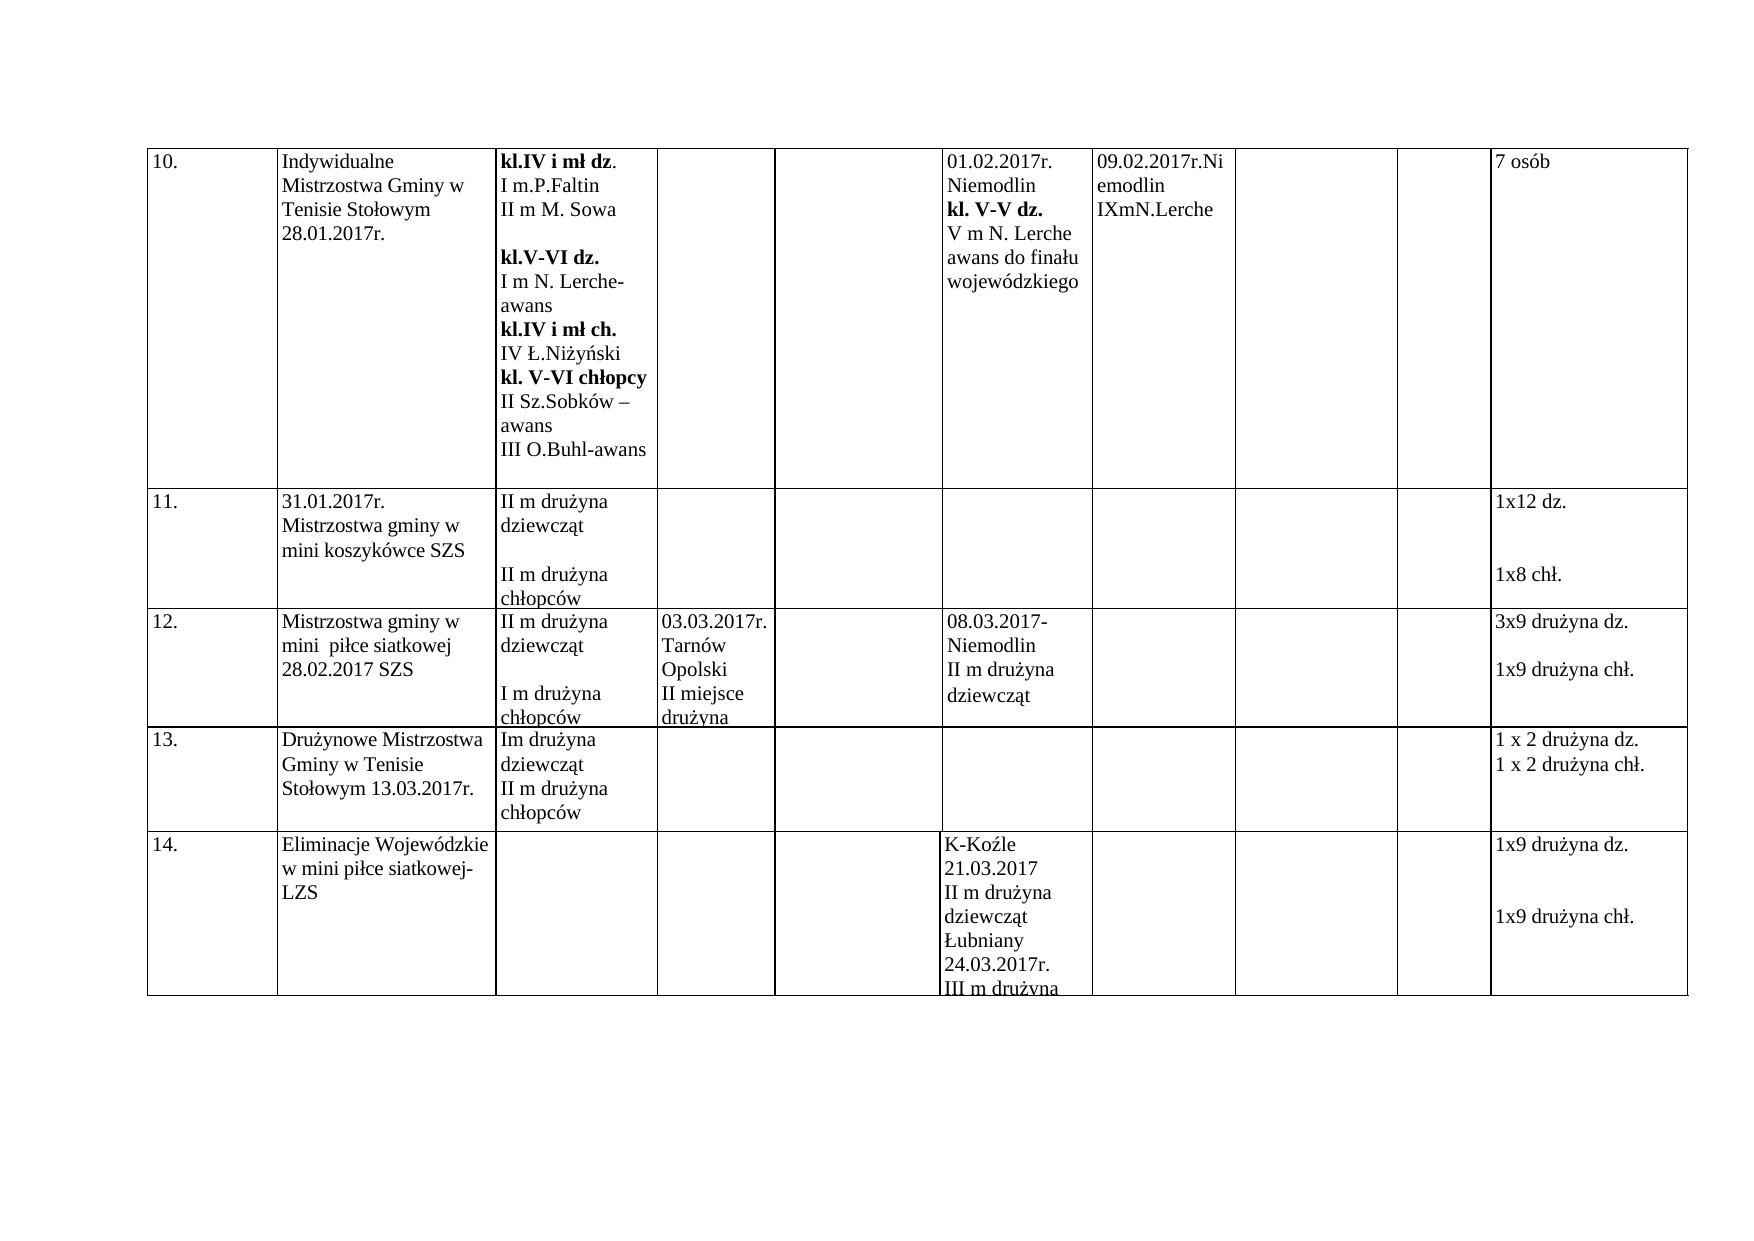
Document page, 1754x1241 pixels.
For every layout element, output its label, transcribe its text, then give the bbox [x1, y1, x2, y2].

table_cell 1x12 dz. 1x8 chł. [1492, 489, 1687, 607]
table_cell [943, 728, 1092, 831]
table_cell [1093, 609, 1235, 726]
table_cell [1093, 832, 1097, 995]
table_cell Im drużyna dziewcząt II m drużyna chłopców [497, 728, 657, 831]
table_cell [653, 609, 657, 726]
table_cell [776, 489, 942, 607]
table_cell Eliminacje Wojewódzkie w mini piłce siatkowej-LZS [278, 832, 495, 995]
table_cell 08.03.2017-Niemodlin II m drużyna dziewcząt [943, 609, 1092, 726]
table_cell 1 x 2 drużyna dz. 1 x 2 drużyna chł. [1492, 728, 1687, 831]
table_cell [658, 832, 774, 995]
table_cell [1236, 609, 1397, 726]
table_cell Indywidualne Mistrzostwa Gminy w Tenisie Stołowym 28.01.2017r. [278, 149, 495, 488]
table_cell [776, 609, 942, 726]
table_cell 10. [148, 149, 277, 488]
table_cell 01.02.2017r. Niemodlin kl. V-V dz. V m N. Lerche awans do finału wojewódzkiego [943, 149, 1092, 488]
table_cell [658, 149, 774, 488]
table_cell 11. [148, 489, 277, 607]
table_cell 31.01.2017r. Mistrzostwa gminy w mini koszykówce SZS [278, 489, 495, 607]
table_cell [1231, 832, 1235, 995]
table_cell 7 osób [1492, 149, 1687, 488]
table_cell [1398, 832, 1490, 995]
table_cell [1236, 489, 1397, 607]
table_cell [943, 489, 1092, 607]
table_cell [1093, 489, 1235, 607]
table_cell [658, 489, 774, 607]
table_cell [1398, 609, 1490, 726]
table_cell [776, 728, 942, 831]
table_cell 3x9 drużyna dz. 1x9 drużyna chł. [1492, 609, 1687, 726]
table_cell [1398, 728, 1490, 831]
table_cell 09.02.2017r.Niemodlin IXmN.Lerche [1093, 149, 1235, 488]
table_cell [658, 728, 774, 831]
table_cell 12. [148, 609, 277, 726]
table_cell [776, 832, 939, 995]
table_cell Drużynowe Mistrzostwa Gminy w Tenisie Stołowym 13.03.2017r. [278, 728, 495, 831]
table_cell kl.IV i mł dz. I m.P.Faltin II m M. Sowa kl.V-VI dz. I m N. Lerche-awans kl.IV i mł ch. IV Ł.Niżyński kl. V-VI chłopcy II Sz.Sobków –awans III O.Buhl-awans [497, 149, 657, 488]
table_cell [1236, 149, 1397, 488]
table_cell [1398, 149, 1490, 488]
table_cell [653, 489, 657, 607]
table_cell 13. [148, 728, 277, 831]
table_cell [653, 832, 657, 995]
table_cell [1393, 832, 1397, 995]
table_cell [776, 149, 942, 488]
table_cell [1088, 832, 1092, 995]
table_cell [1093, 728, 1235, 831]
table_cell [1236, 728, 1397, 831]
table_cell Mistrzostwa gminy w mini piłce siatkowej 28.02.2017 SZS [278, 609, 495, 726]
table_cell [1398, 489, 1490, 607]
